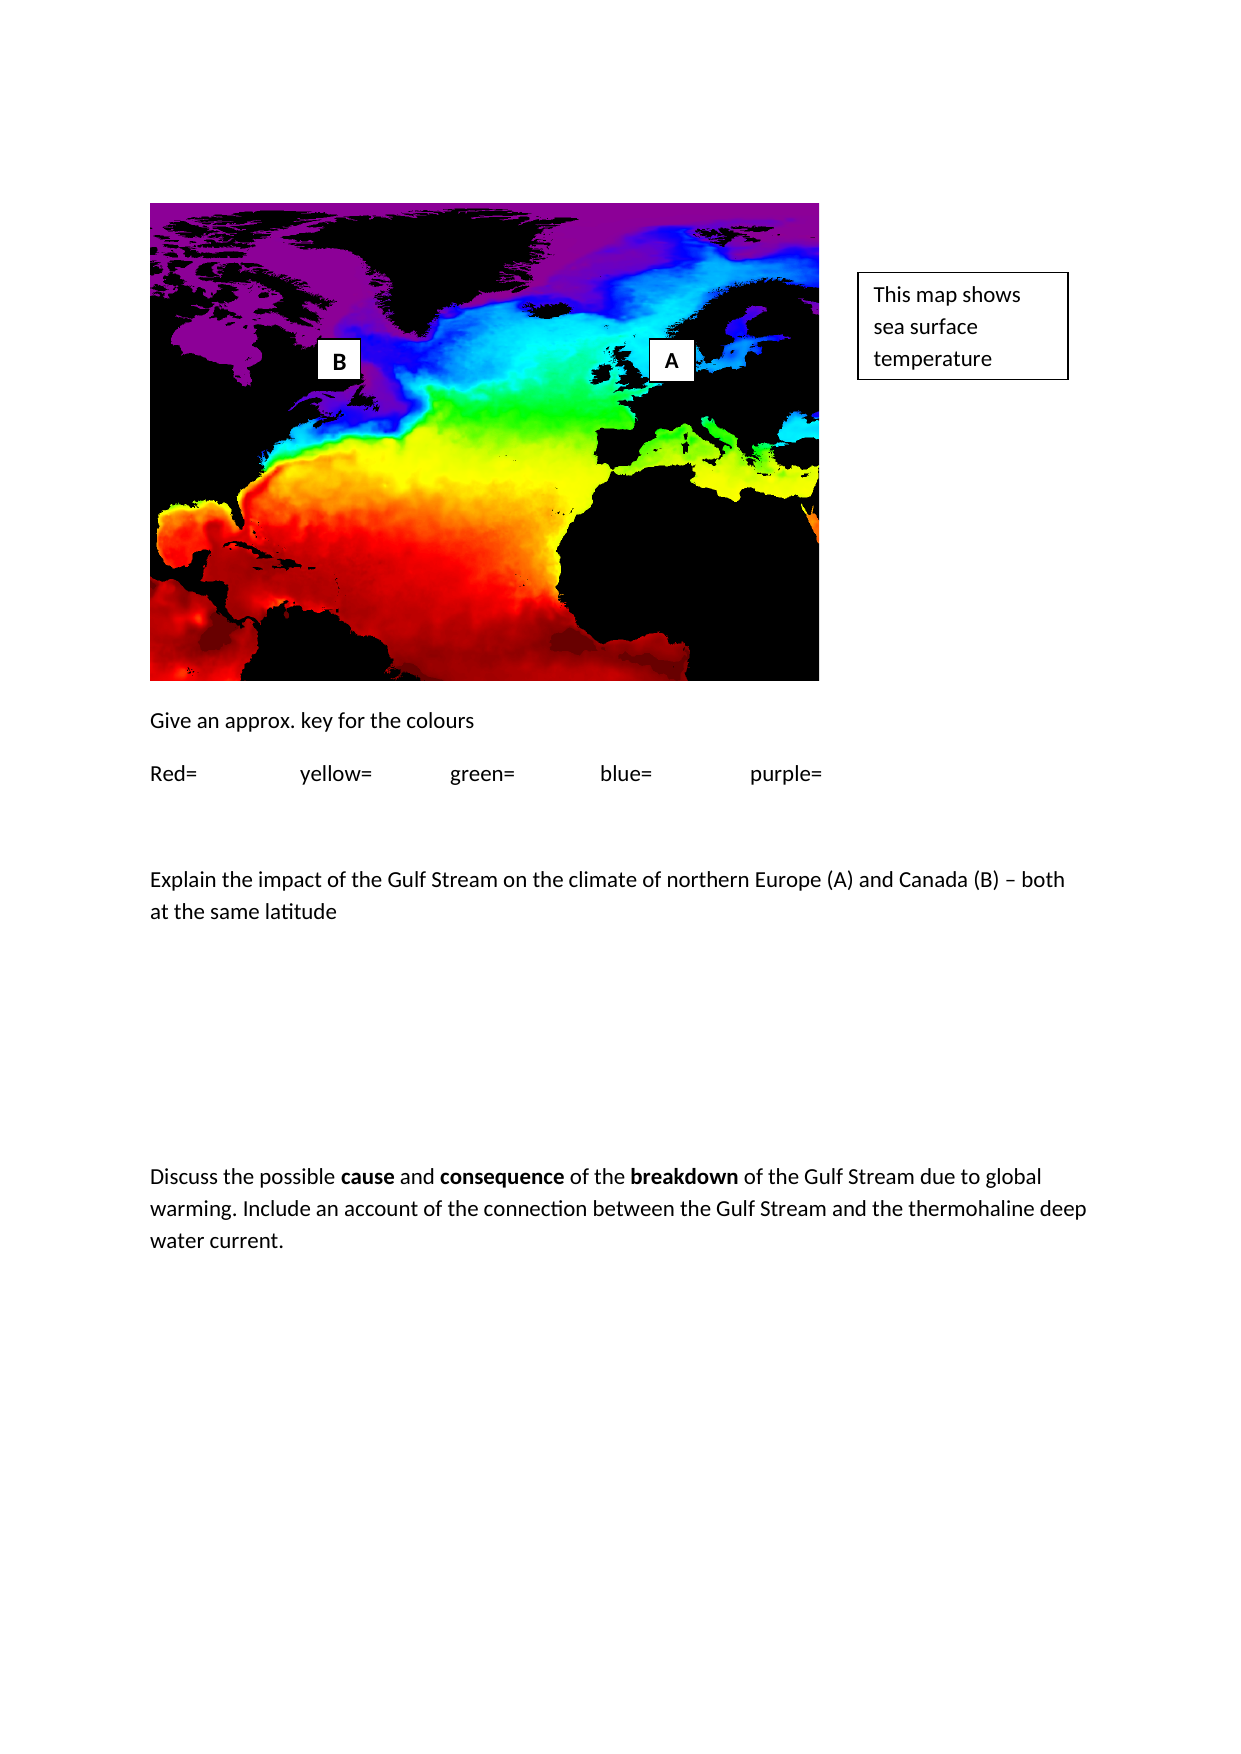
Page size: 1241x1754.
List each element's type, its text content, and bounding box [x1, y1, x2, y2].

picture [150, 203, 820, 681]
text Explain the impact of the Gulf Stream on the climate of northern Europe (A) and Canada (B) – both at the same latitude [150, 865, 1090, 925]
text Red= yellow= green= blue= purple= [150, 759, 1090, 787]
text Discuss the possible cause and consequence of the breakdown of the Gulf Stream due to global warming. Include an account of the connection between the Gulf Stream and the thermohaline deep water current. [150, 1162, 1090, 1255]
text Give an approx. key for the colours [150, 706, 1090, 734]
